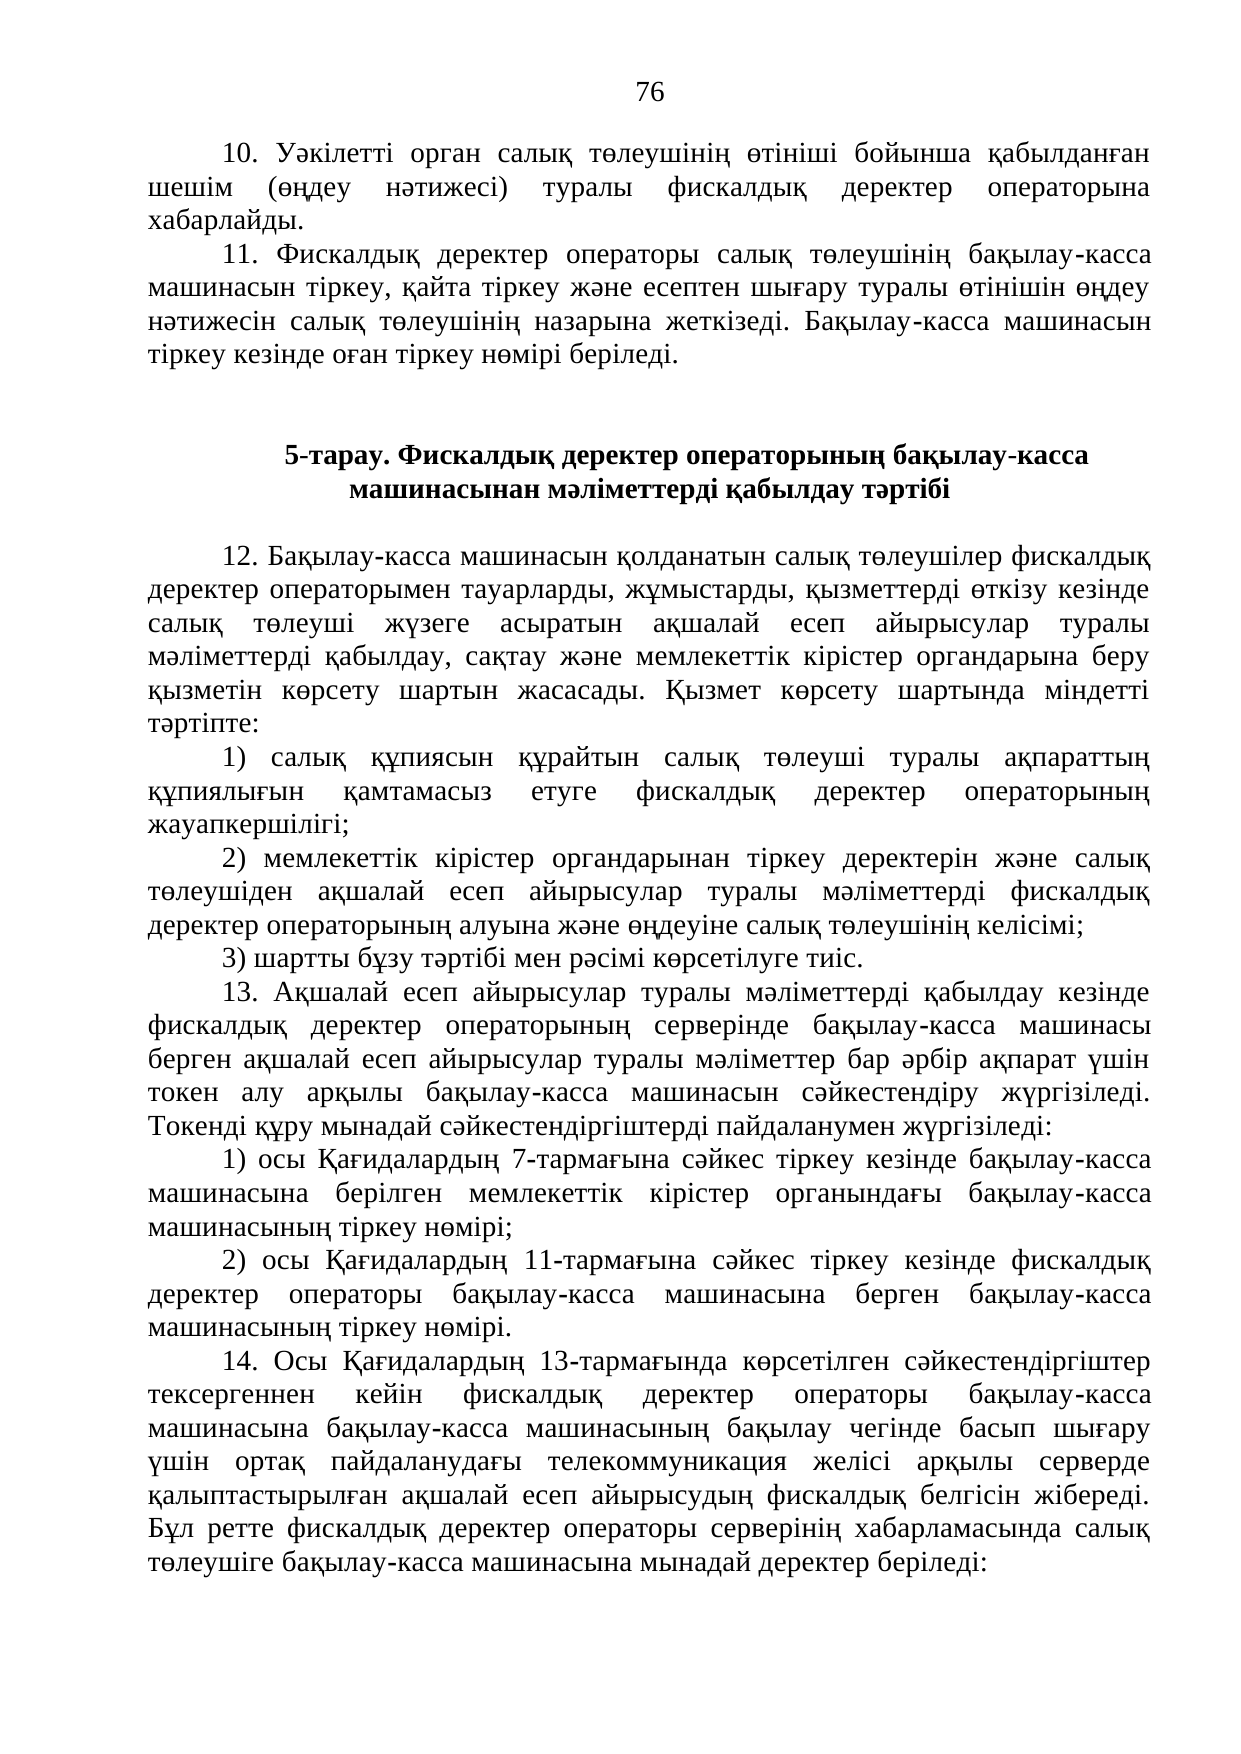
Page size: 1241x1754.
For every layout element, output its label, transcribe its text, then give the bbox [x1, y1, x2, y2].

text 1) осы Қағидалардың 7-тармағына сәйкес тіркеу кезінде бақылау-касса машинасына берілген мемлекеттік кірістер органындағы бақылау-касса машинасының тіркеу нөмірі; [148, 1142, 1152, 1242]
text 2) осы Қағидалардың 11-тармағына сәйкес тіркеу кезінде фискалдық деректер операторы бақылау-касса машинасына берген бақылау-касса машинасының тіркеу нөмірі. [148, 1242, 1152, 1343]
text 2) мемлекеттік кірістер органдарынан тіркеу деректерін және салық төлеушіден ақшалай есеп айырысулар туралы мәліметтерді фискалдық деректер операторының алуына және өңдеуіне салық төлеушінің келісімі; [148, 840, 1152, 940]
text 1) салық құпиясын құрайтын салық төлеуші туралы ақпараттың құпиялығын қамтамасыз етуге фискалдық деректер операторының жауапкершілігі; [148, 739, 1152, 840]
text 14. Осы Қағидалардың 13-тармағында көрсетілген сәйкестендіргіштер тексергеннен кейін фискалдық деректер операторы бақылау-касса машинасына бақылау-касса машинасының бақылау чегінде басып шығару үшін ортақ пайдаланудағы телекоммуникация желісі арқылы серверде қалыптастырылған ақшалай есеп айырысудың фискалдық белгісін жібереді. Бұл ретте фискалдық деректер операторы серверінің хабарламасында салық төлеушіге бақылау-касса машинасына мынадай деректер беріледі: [148, 1343, 1152, 1578]
text 5-тарау. Фискалдық деректер операторының бақылау-касса машинасынан мәліметтерді қабылдау тәртібі [148, 437, 1152, 504]
text 13. Ақшалай есеп айырысулар туралы мәліметтерді қабылдау кезінде фискалдық деректер операторының серверінде бақылау-касса машинасы берген ақшалай есеп айырысулар туралы мәліметтер бар әрбір ақпарат үшін токен алу арқылы бақылау-касса машинасын сәйкестендіру жүргізіледі. Токенді құру мынадай сәйкестендіргіштерді пайдаланумен жүргізіледі: [148, 974, 1152, 1142]
text 12. Бақылау-касса машинасын қолданатын салық төлеушілер фискалдық деректер операторымен тауарларды, жұмыстарды, қызметтерді өткізу кезінде салық төлеуші жүзеге асыратын ақшалай есеп айырысулар туралы мәліметтерді қабылдау, сақтау және мемлекеттік кірістер органдарына беру қызметін көрсету шартын жасасады. Қызмет көрсету шартында міндетті тәртіпте: [148, 538, 1152, 739]
text 11. Фискалдық деректер операторы салық төлеушінің бақылау-касса машинасын тіркеу, қайта тіркеу және есептен шығару туралы өтінішін өңдеу нәтижесін салық төлеушінің назарына жеткізеді. Бақылау-касса машинасын тіркеу кезінде оған тіркеу нөмірі беріледі. [148, 236, 1152, 370]
text 10. Уәкілетті орган салық төлеушінің өтініші бойынша қабылданған шешім (өңдеу нәтижесі) туралы фискалдық деректер операторына хабарлайды. [148, 135, 1152, 236]
text 3) шартты бұзу тәртібі мен рәсімі көрсетілуге тиіс. [148, 940, 1152, 974]
